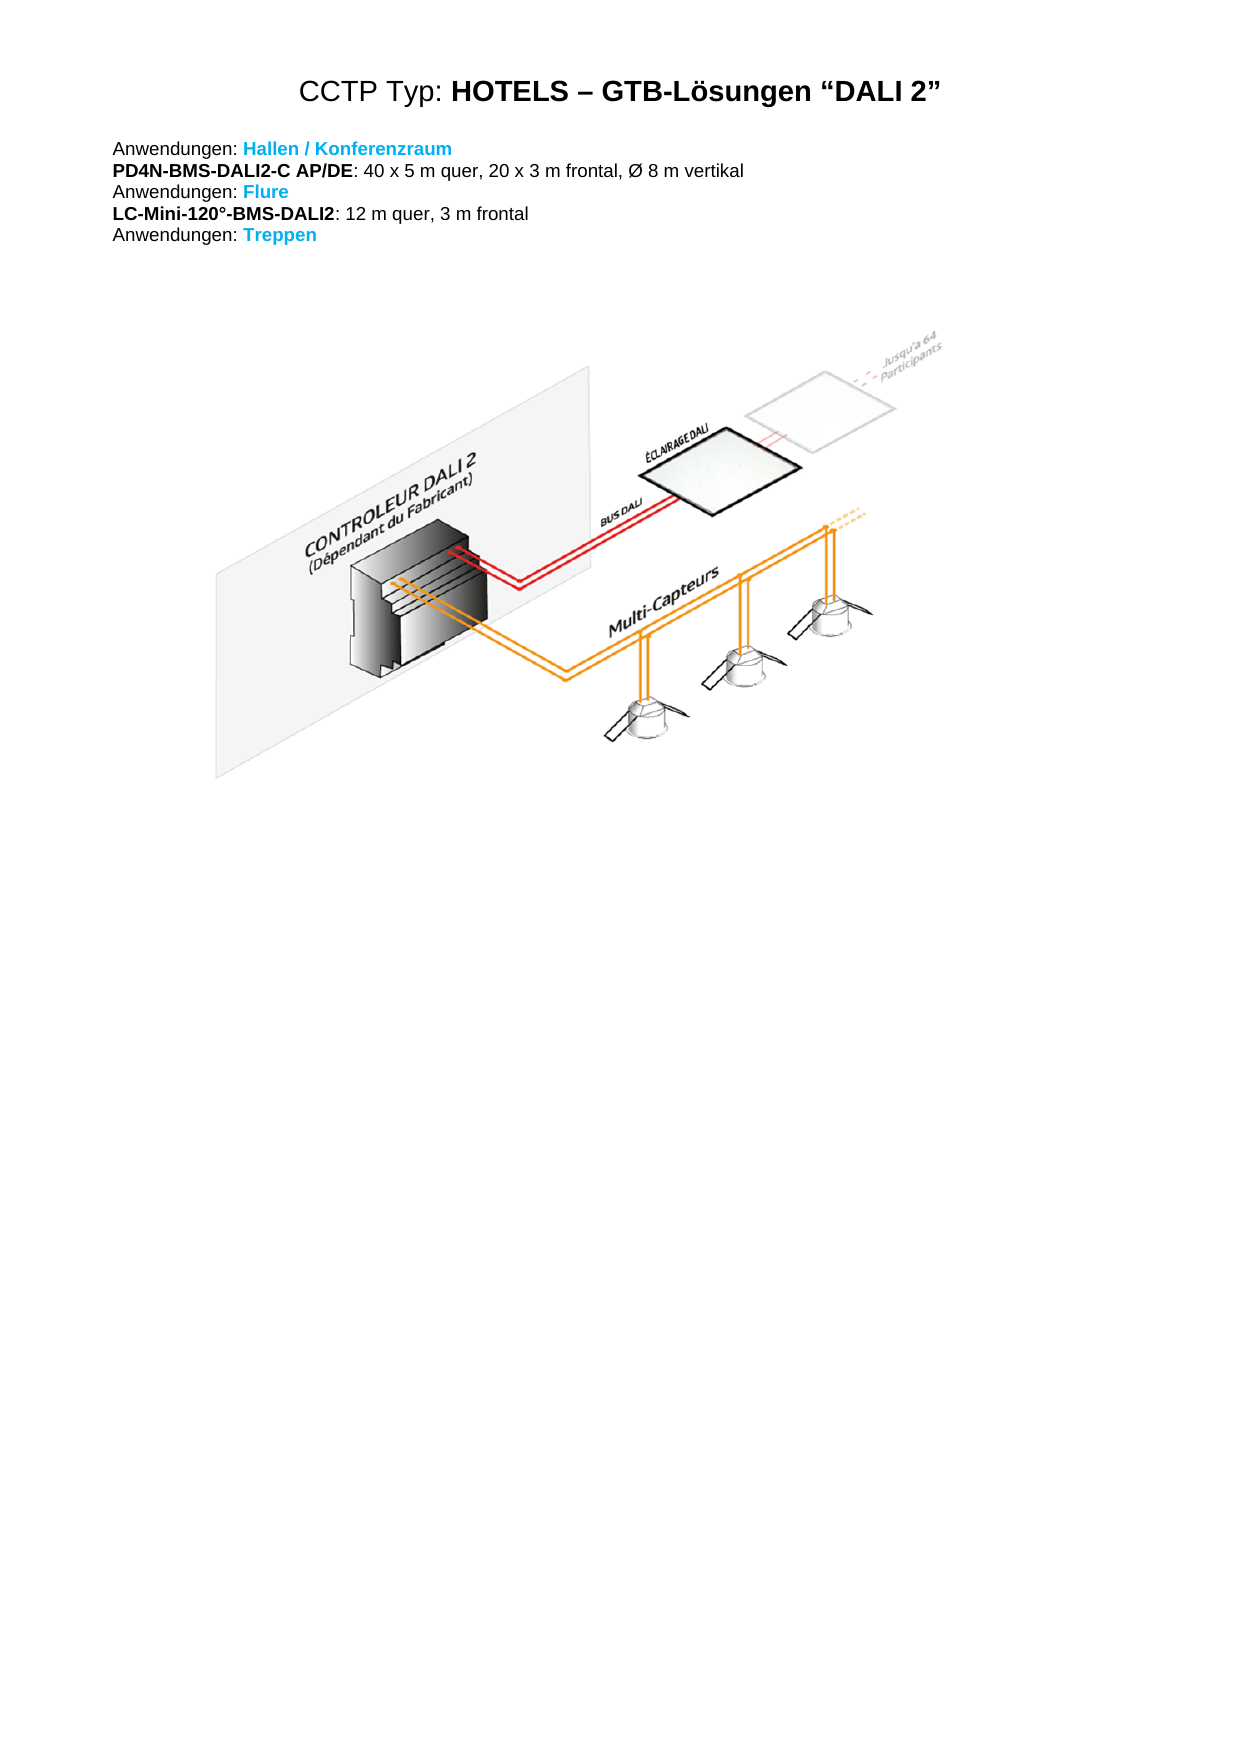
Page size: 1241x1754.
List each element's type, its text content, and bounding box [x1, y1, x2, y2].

list LC-Mini-120°-BMS-DALI2: 12 m quer, 3 m frontal [112, 202, 1165, 224]
list Anwendungen: Flure [112, 181, 1165, 202]
list Anwendungen: Treppen [112, 224, 1165, 246]
list PD4N-BMS-DALI2-C AP/DE: 40 x 5 m quer, 20 x 3 m frontal, Ø 8 m vertikal [112, 159, 1165, 181]
list Anwendungen: Hallen / Konferenzraum [112, 138, 1165, 159]
picture [200, 307, 975, 784]
